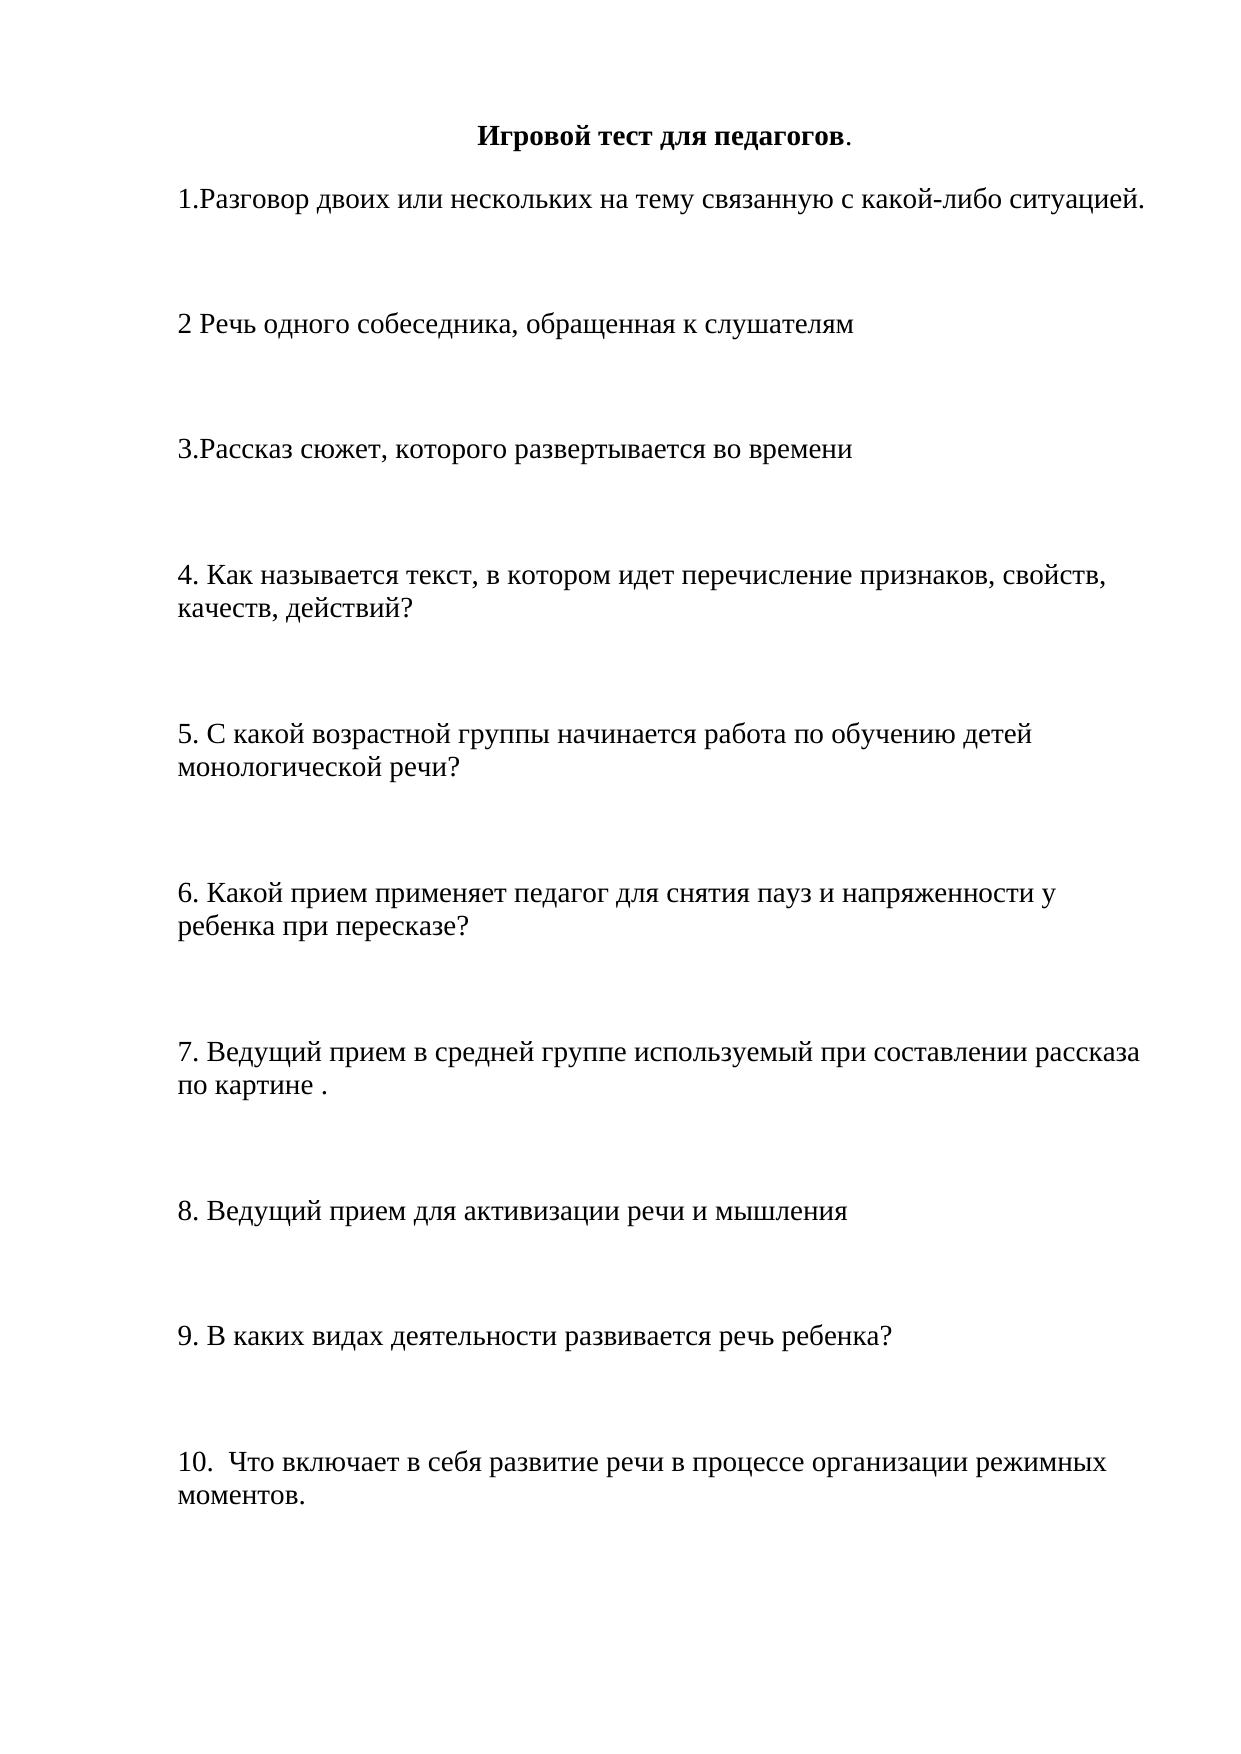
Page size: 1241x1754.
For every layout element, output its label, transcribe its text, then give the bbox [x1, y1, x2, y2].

text 7. Ведущий прием в средней группе используемый при составлении рассказа по картине . [177, 1034, 1152, 1101]
text 5. С какой возрастной группы начинается работа по обучению детей монологической речи? [177, 716, 1152, 783]
text 1.Разговор двоих или нескольких на тему связанную с какой-либо ситуацией. [177, 181, 1152, 214]
text 3.Рассказ сюжет, которого развертывается во времени [177, 432, 1152, 465]
text 6. Какой прием применяет педагог для снятия пауз и напряженности у ребенка при пересказе? [177, 875, 1152, 942]
text 8. Ведущий прием для активизации речи и мышления [177, 1193, 1152, 1226]
text 2 Речь одного собеседника, обращенная к слушателям [177, 306, 1152, 340]
text Игровой тест для педагогов. [177, 118, 1152, 152]
text 9. В каких видах деятельности развивается речь ребенка? [177, 1318, 1152, 1352]
text 10. Что включает в себя развитие речи в процессе организации режимных моментов. [177, 1444, 1152, 1511]
text 4. Как называется текст, в котором идет перечисление признаков, свойств, качеств, действий? [177, 557, 1152, 624]
